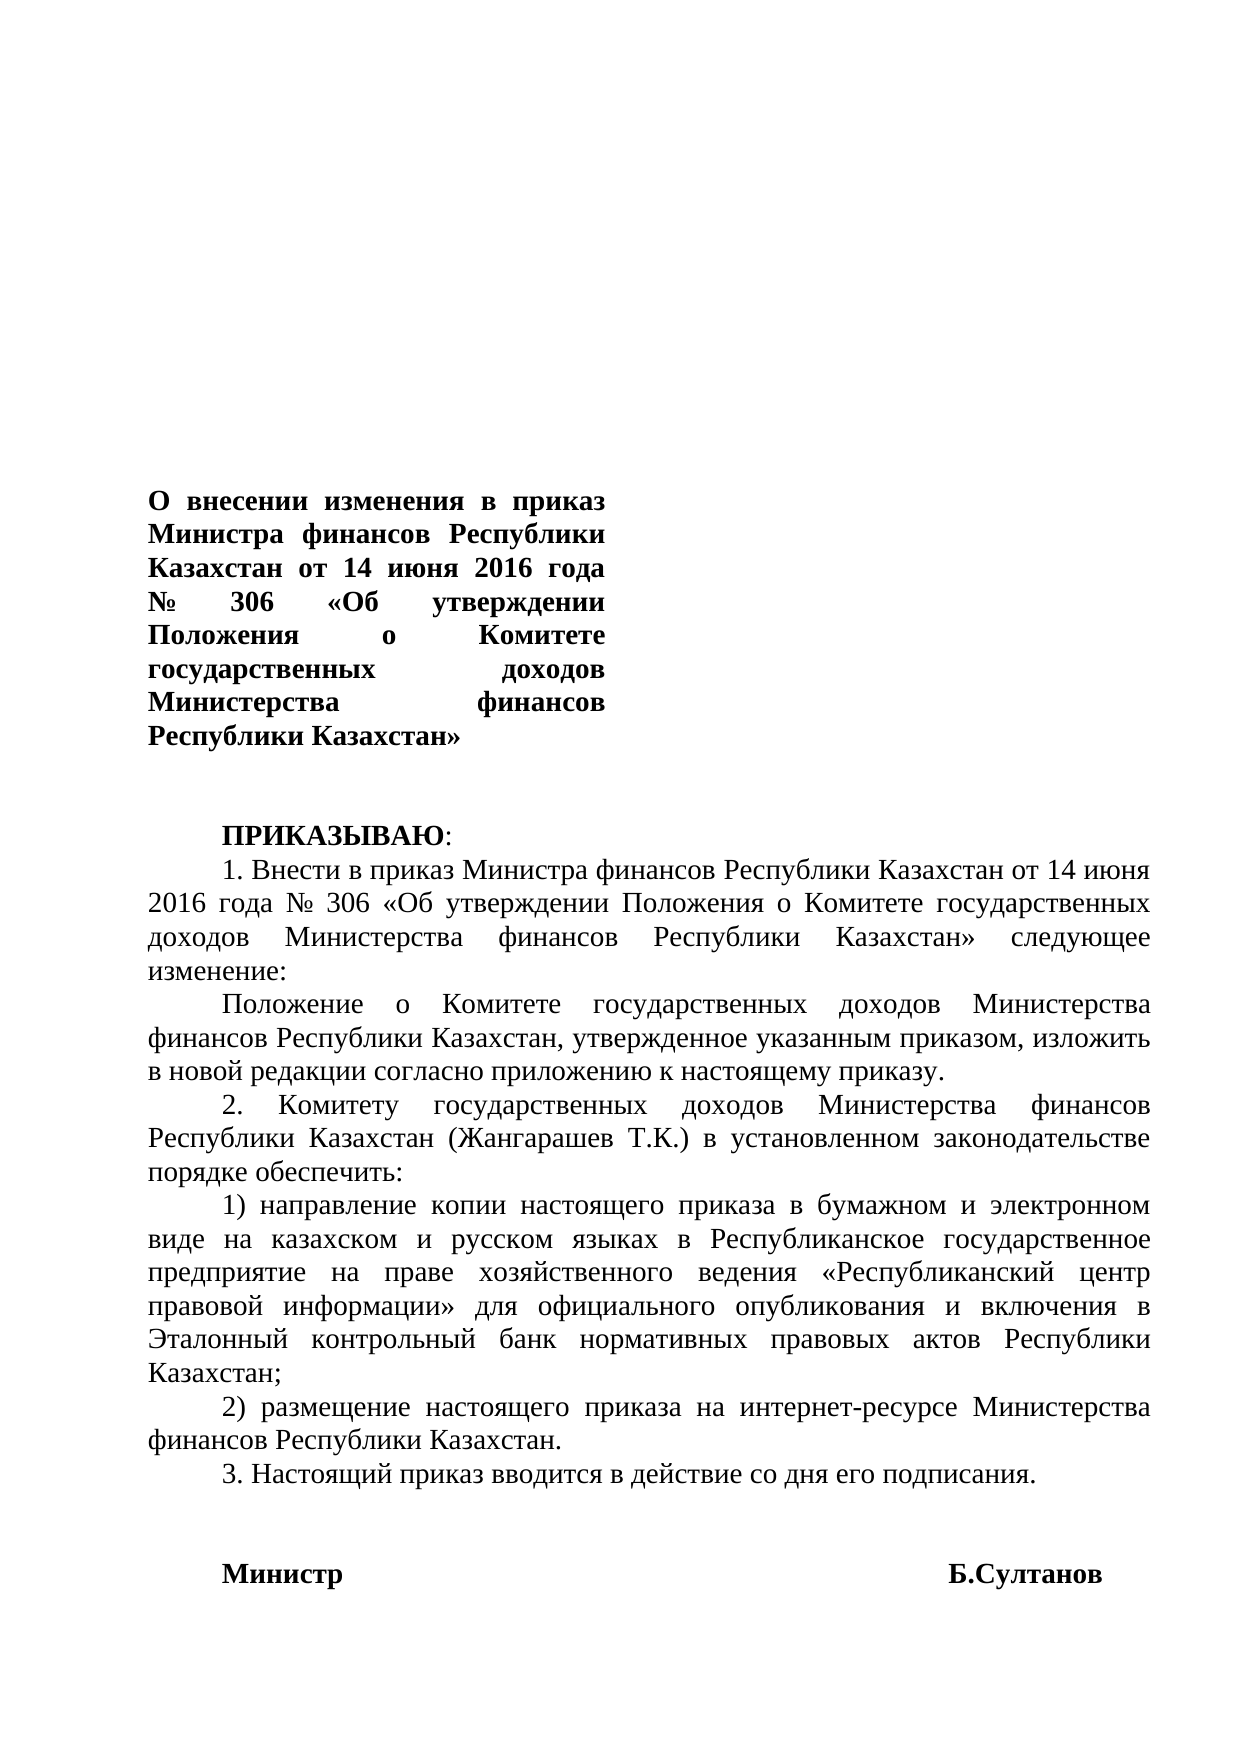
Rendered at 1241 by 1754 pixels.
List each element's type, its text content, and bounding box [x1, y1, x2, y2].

text 1) направление копии настоящего приказа в бумажном и электронном виде на казахском и русском языках в Республиканское государственное предприятие на праве хозяйственного ведения «Республиканский центр правовой информации» для официального опубликования и включения в Эталонный контрольный банк нормативных правовых актов Республики Казахстан; [148, 1187, 1152, 1389]
text 3. Настоящий приказ вводится в действие со дня его подписания. [148, 1456, 1152, 1489]
text Положение о Комитете государственных доходов Министерства финансов Республики Казахстан, утвержденное указанным приказом, изложить в новой редакции согласно приложению к настоящему приказу. [148, 986, 1152, 1087]
text 1. Внести в приказ Министра финансов Республики Казахстан от 14 июня 2016 года № 306 «Об утверждении Положения о Комитете государственных доходов Министерства финансов Республики Казахстан» следующее изменение: [148, 852, 1152, 986]
text ПРИКАЗЫВАЮ: [148, 818, 1152, 852]
text Министр Б.Султанов [148, 1556, 1152, 1590]
text 2. Комитету государственных доходов Министерства финансов Республики Казахстан (Жангарашев Т.К.) в установленном законодательстве порядке обеспечить: [148, 1087, 1152, 1187]
text О внесении изменения в приказ Министра финансов Республики Казахстан от 14 июня 2016 года № 306 «Об утверждении Положения о Комитете государственных доходов Министерства финансов Республики Казахстан» [148, 483, 605, 751]
text 2) размещение настоящего приказа на интернет-ресурсе Министерства финансов Республики Казахстан. [148, 1389, 1152, 1456]
